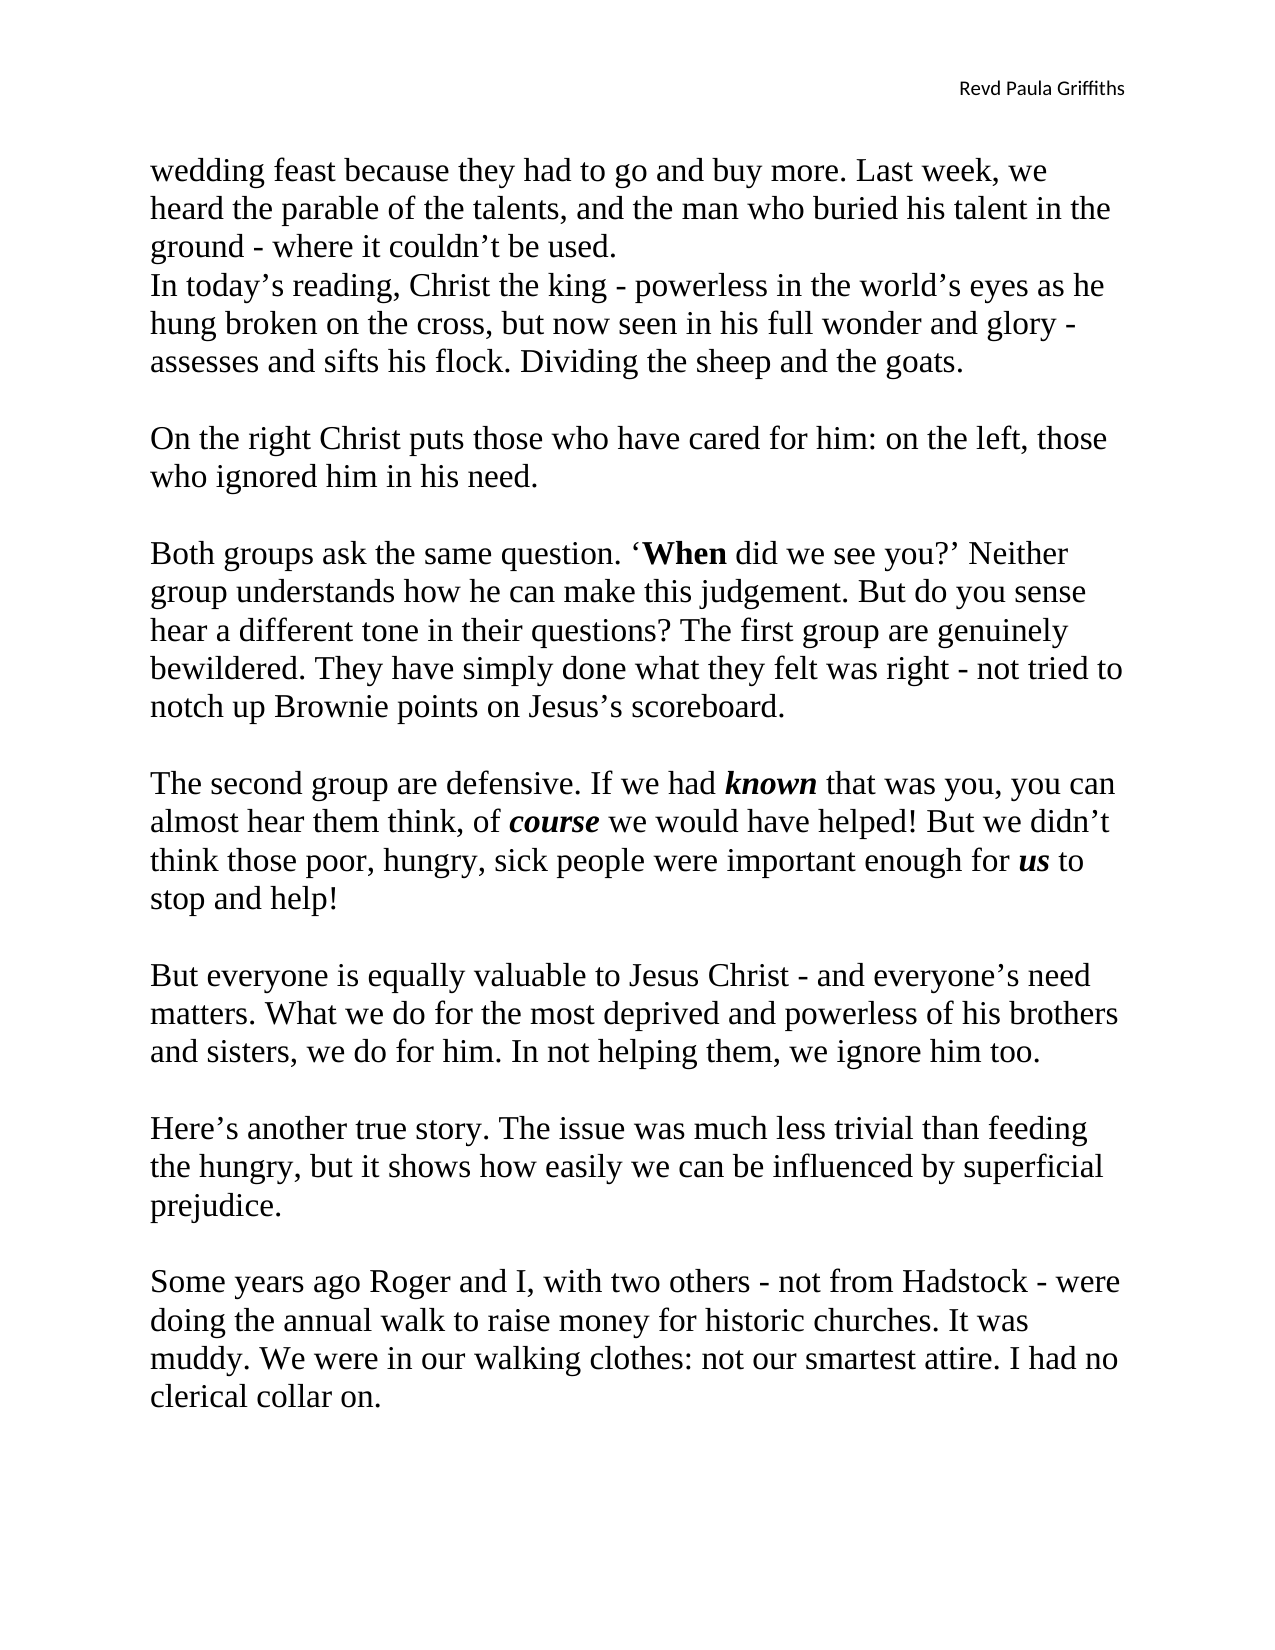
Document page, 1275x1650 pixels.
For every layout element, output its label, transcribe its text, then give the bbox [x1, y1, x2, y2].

text On the right Christ puts those who have cared for him: on the left, those who ignored him in his need. [150, 418, 1125, 495]
text In today’s reading, Christ the king - powerless in the world’s eyes as he hung broken on the cross, but now seen in his full wonder and glory - assesses and sifts his flock. Dividing the sheep and the goats. [150, 265, 1125, 380]
text Some years ago Roger and I, with two others - not from Hadstock - were doing the annual walk to raise money for historic churches. It was muddy. We were in our walking clothes: not our smartest attire. I had no clerical collar on. [150, 1262, 1125, 1415]
text Both groups ask the same question. ‘When did we see you?’ Neither group understands how he can make this judgement. But do you sense hear a different tone in their questions? The first group are genuinely bewildered. They have simply done what they felt was right - not tried to notch up Brownie points on Jesus’s scoreboard. [150, 533, 1125, 725]
text But everyone is equally valuable to Jesus Christ - and everyone’s need matters. What we do for the most deprived and powerless of his brothers and sisters, we do for him. In not helping them, we ignore him too. [150, 955, 1125, 1070]
text Here’s another true story. The issue was much less trivial than feeding the hungry, but it shows how easily we can be influenced by superficial prejudice. [150, 1108, 1125, 1223]
text The second group are defensive. If we had known that was you, you can almost hear them think, of course we would have helped! But we didn’t think those poor, hungry, sick people were important enough for us to stop and help! [150, 763, 1125, 917]
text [150, 150, 1125, 265]
